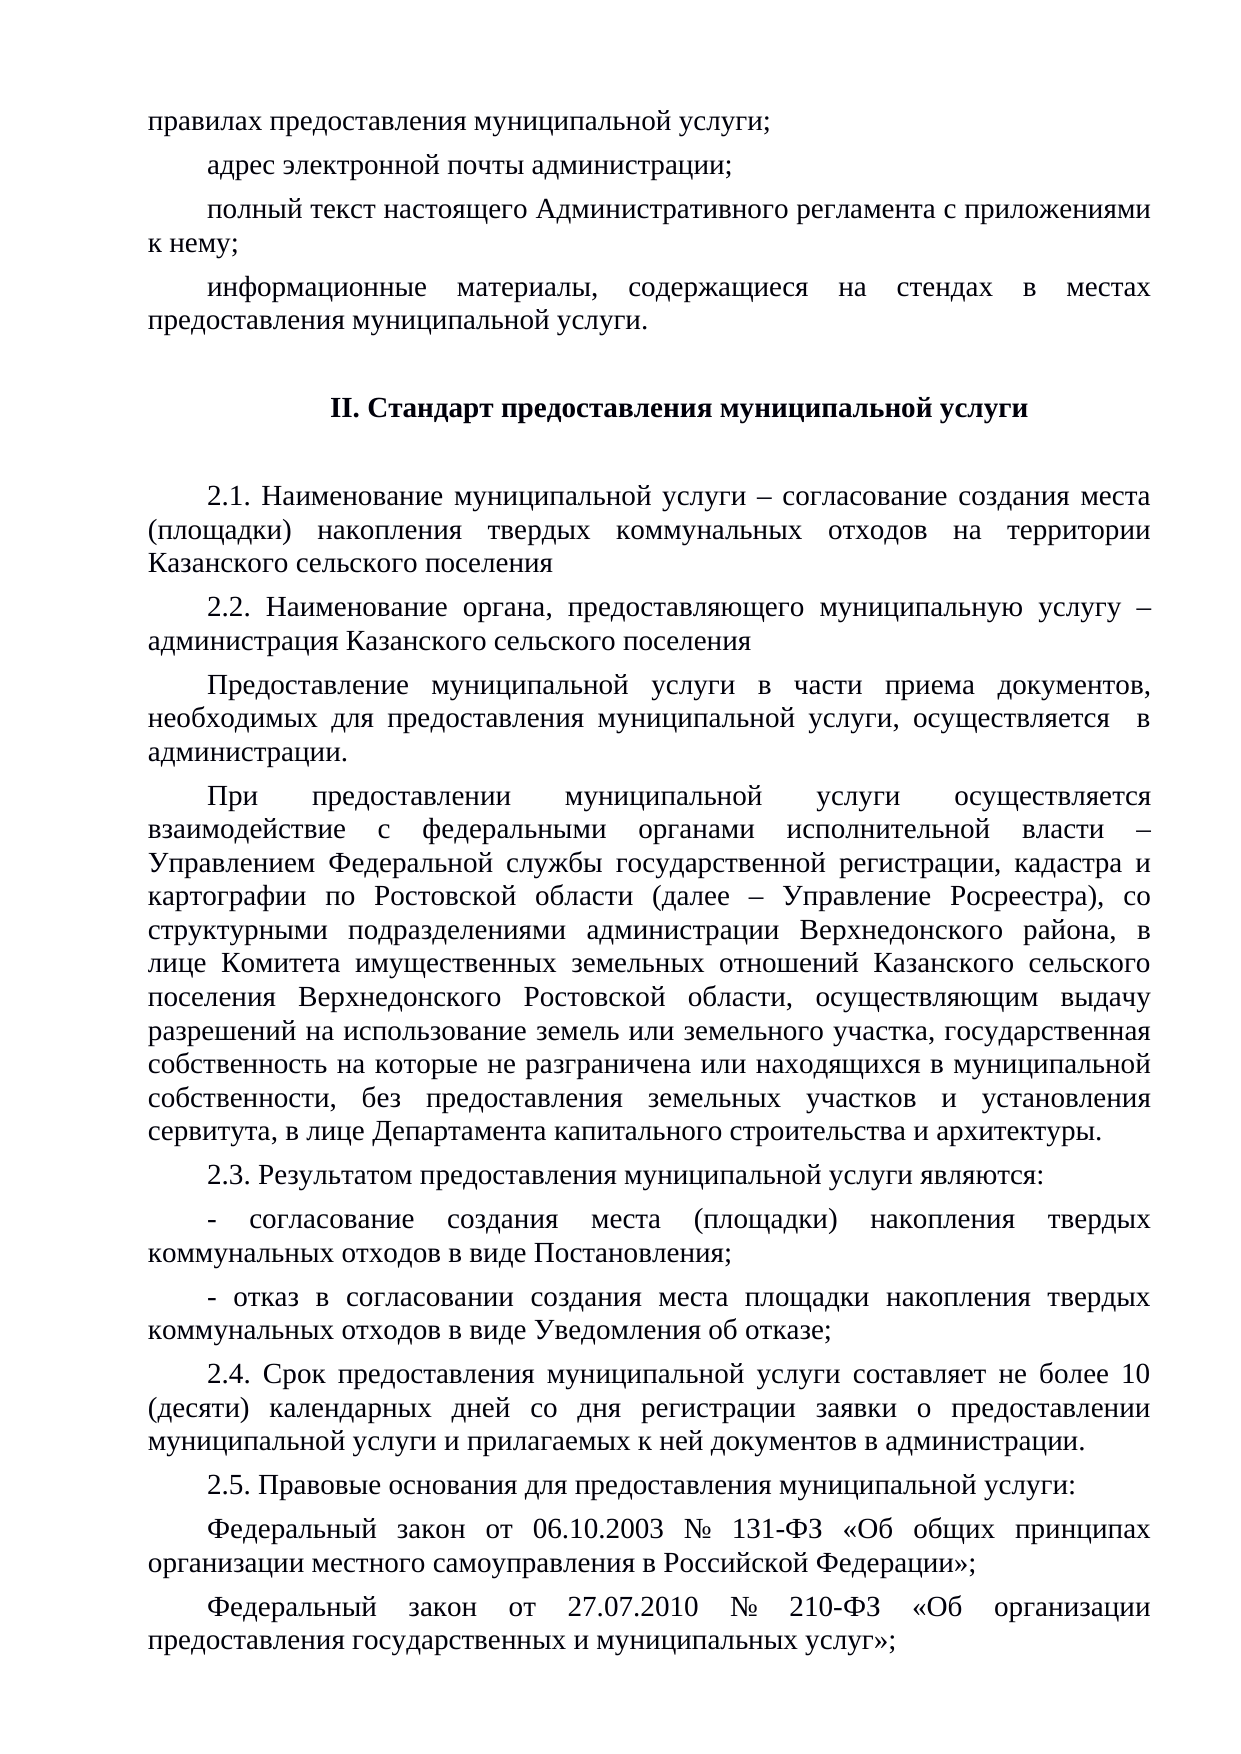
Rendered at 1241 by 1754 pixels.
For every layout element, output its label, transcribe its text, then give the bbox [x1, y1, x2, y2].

text Федеральный закон от 27.07.2010 № 210-ФЗ «Об организации предоставления государственных и муниципальных услуг»; [148, 1589, 1152, 1656]
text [148, 103, 1152, 137]
text - отказ в согласовании создания места площадки накопления твердых коммунальных отходов в виде Уведомления об отказе; [148, 1279, 1152, 1346]
text Федеральный закон от 06.10.2003 № 131-ФЗ «Об общих принципах организации местного самоуправления в Российской Федерации»; [148, 1511, 1152, 1578]
text 2.2. Наименование органа, предоставляющего муниципальную услугу – администрация Казанского сельского поселения [148, 589, 1152, 656]
text адрес электронной почты администрации; [148, 147, 1152, 181]
text II. Стандарт предоставления муниципальной услуги [148, 390, 1152, 424]
text - согласование создания места (площадки) накопления твердых коммунальных отходов в виде Постановления; [148, 1201, 1152, 1268]
text 2.3. Результатом предоставления муниципальной услуги являются: [148, 1157, 1152, 1191]
text полный текст настоящего Административного регламента с приложениями к нему; [148, 191, 1152, 258]
text информационные материалы, содержащиеся на стендах в местах предоставления муниципальной услуги. [148, 269, 1152, 336]
text 2.4. Срок предоставления муниципальной услуги составляет не более 10 (десяти) календарных дней со дня регистрации заявки о предоставлении муниципальной услуги и прилагаемых к ней документов в администрации. [148, 1356, 1152, 1457]
text При предоставлении муниципальной услуги осуществляется взаимодействие с федеральными органами исполнительной власти –Управлением Федеральной службы государственной регистрации, кадастра и картографии по Ростовской области (далее – Управление Росреестра), со структурными подразделениями администрации Верхнедонского района, в лице Комитета имущественных земельных отношений Казанского сельского поселения Верхнедонского Ростовской области, осуществляющим выдачу разрешений на использование земель или земельного участка, государственная собственность на которые не разграничена или находящихся в муниципальной собственности, без предоставления земельных участков и установления сервитута, в лице Департамента капитального строительства и архитектуры. [148, 778, 1152, 1147]
text 2.1. Наименование муниципальной услуги – согласование создания места (площадки) накопления твердых коммунальных отходов на территории Казанского сельского поселения [148, 478, 1152, 579]
text Предоставление муниципальной услуги в части приема документов, необходимых для предоставления муниципальной услуги, осуществляется в администрации. [148, 667, 1152, 767]
text 2.5. Правовые основания для предоставления муниципальной услуги: [148, 1467, 1152, 1501]
